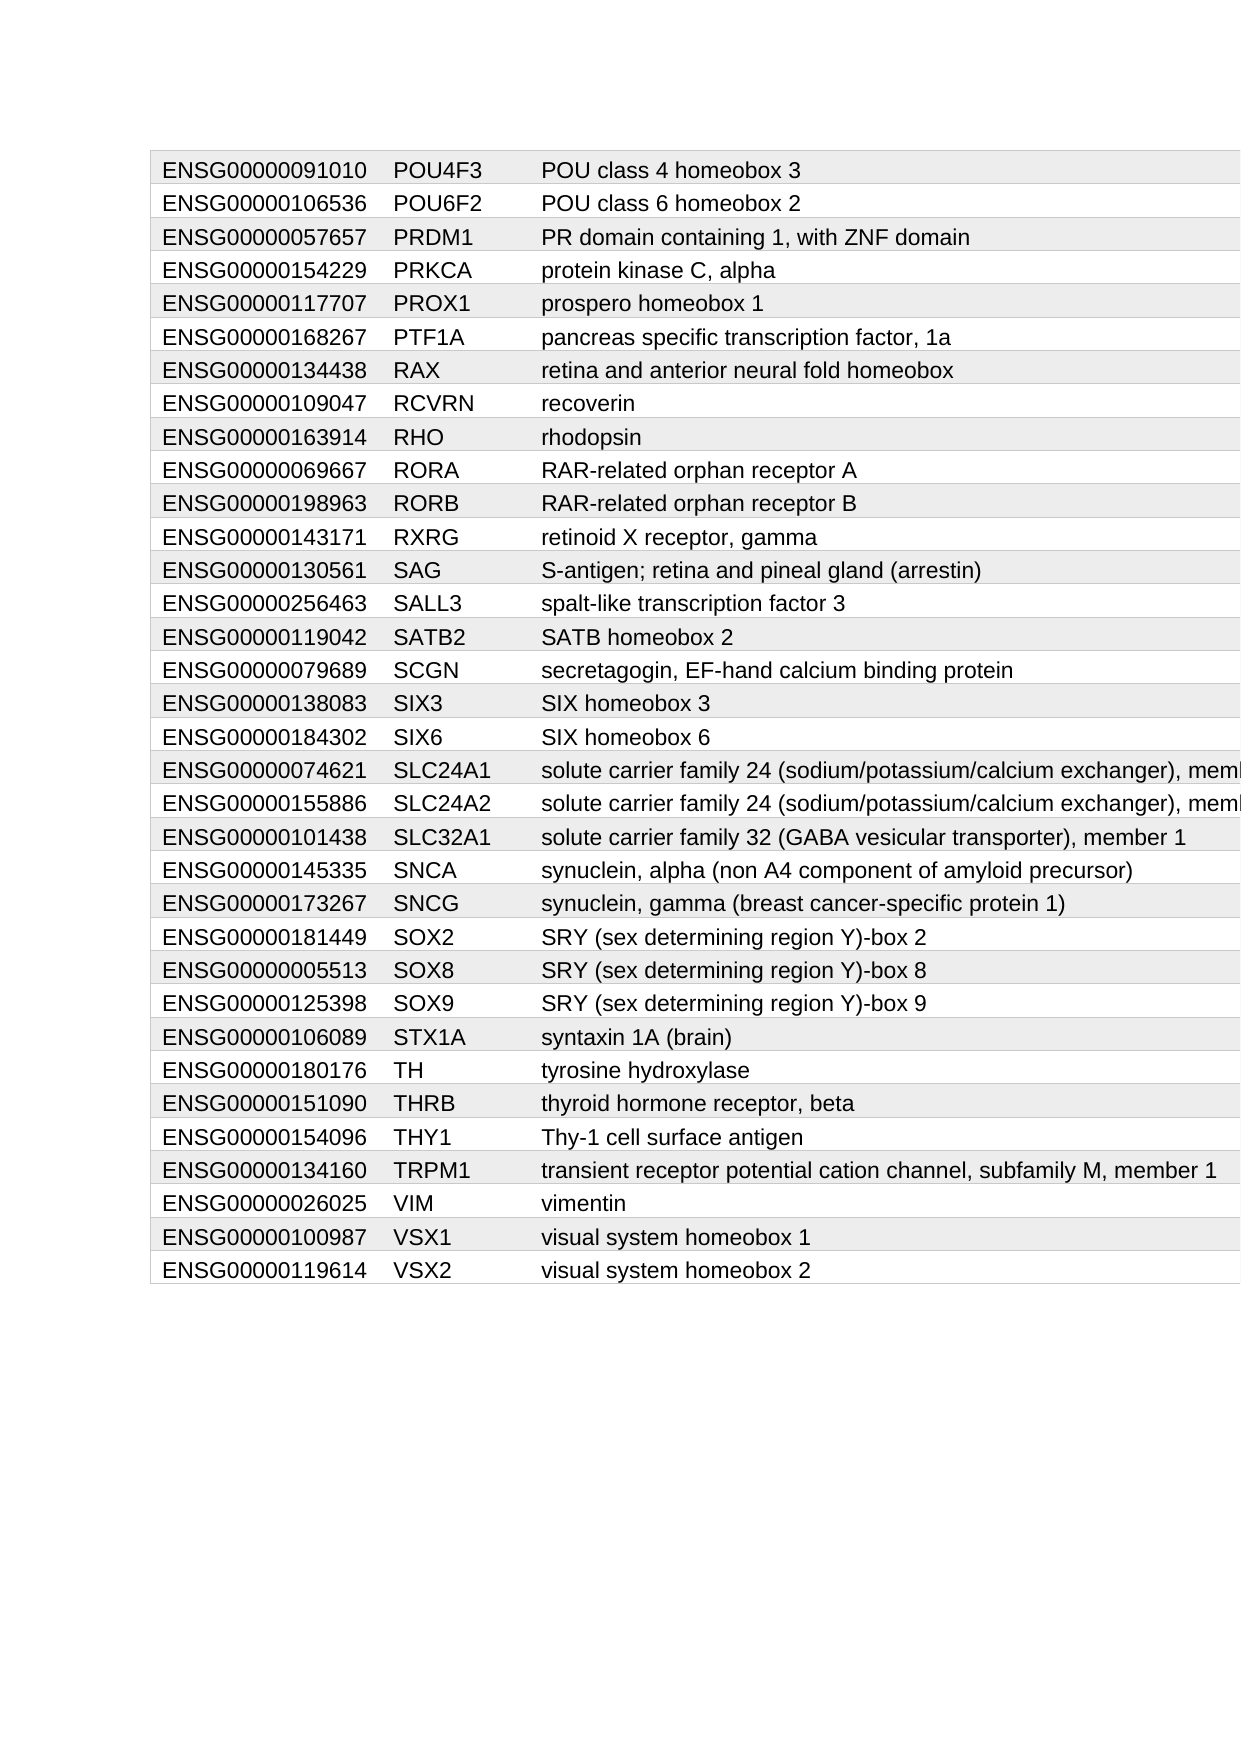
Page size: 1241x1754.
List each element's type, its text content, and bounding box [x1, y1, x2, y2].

table_cell ENSG00000106536 [151, 184, 382, 217]
table_cell RAR-related orphan receptor A [530, 451, 1240, 483]
table_cell VSX1 [382, 1218, 530, 1250]
table_cell ENSG00000143171 [151, 518, 382, 550]
table_cell ENSG00000155886 [151, 784, 382, 817]
table_cell protein kinase C, alpha [530, 251, 1240, 283]
table_cell SRY (sex determining region Y)-box 2 [530, 918, 1240, 950]
table_cell syntaxin 1A (brain) [530, 1018, 1240, 1050]
table_cell solute carrier family 32 (GABA vesicular transporter), member 1 [530, 818, 1240, 850]
table_cell SATB homeobox 2 [530, 618, 1240, 650]
table_cell ENSG00000145335 [151, 851, 382, 883]
table_cell TRPM1 [382, 1151, 530, 1183]
table_cell ENSG00000130561 [151, 551, 382, 583]
table_cell ENSG00000005513 [151, 951, 382, 983]
table_cell SIX3 [382, 684, 530, 717]
table_cell SNCG [382, 884, 530, 917]
table_cell solute carrier family 24 (sodium/potassium/calcium exchanger), member 2 [530, 784, 1240, 817]
table_cell synuclein, alpha (non A4 component of amyloid precursor) [530, 851, 1240, 883]
table_cell spalt-like transcription factor 3 [530, 584, 1240, 617]
table_cell ENSG00000079689 [151, 651, 382, 683]
table_cell ENSG00000154096 [151, 1118, 382, 1150]
table_cell VIM [382, 1184, 530, 1217]
table_cell SLC24A1 [382, 751, 530, 783]
table_cell PR domain containing 1, with ZNF domain [530, 218, 1240, 250]
table_cell ENSG00000091010 [151, 151, 382, 183]
table_cell RORA [382, 451, 530, 483]
table_cell ENSG00000101438 [151, 818, 382, 850]
table_cell ENSG00000198963 [151, 484, 382, 517]
table_cell RORB [382, 484, 530, 517]
table_cell ENSG00000180176 [151, 1051, 382, 1083]
table_cell retina and anterior neural fold homeobox [530, 351, 1240, 383]
table_cell ENSG00000026025 [151, 1184, 382, 1217]
table_cell ENSG00000119042 [151, 618, 382, 650]
table_cell Thy-1 cell surface antigen [530, 1118, 1240, 1150]
table_cell ENSG00000119614 [151, 1251, 382, 1283]
table_cell ENSG00000057657 [151, 218, 382, 250]
table_cell transient receptor potential cation channel, subfamily M, member 1 [530, 1151, 1240, 1183]
table_cell synuclein, gamma (breast cancer-specific protein 1) [530, 884, 1240, 917]
table_cell PTF1A [382, 318, 530, 350]
table_cell SALL3 [382, 584, 530, 617]
table_cell ENSG00000125398 [151, 984, 382, 1017]
table_cell ENSG00000138083 [151, 684, 382, 717]
table_cell pancreas specific transcription factor, 1a [530, 318, 1240, 350]
table_cell ENSG00000173267 [151, 884, 382, 917]
table_cell PRKCA [382, 251, 530, 283]
table_cell SLC32A1 [382, 818, 530, 850]
table_cell SRY (sex determining region Y)-box 8 [530, 951, 1240, 983]
table_cell TH [382, 1051, 530, 1083]
table_cell ENSG00000168267 [151, 318, 382, 350]
table_cell rhodopsin [530, 418, 1240, 450]
table_cell tyrosine hydroxylase [530, 1051, 1240, 1083]
table_cell POU4F3 [382, 151, 530, 183]
table_cell POU class 4 homeobox 3 [530, 151, 1240, 183]
table_cell ENSG00000154229 [151, 251, 382, 283]
table_cell ENSG00000256463 [151, 584, 382, 617]
table_cell POU class 6 homeobox 2 [530, 184, 1240, 217]
table_cell ENSG00000151090 [151, 1084, 382, 1117]
table_cell visual system homeobox 1 [530, 1218, 1240, 1250]
table_cell ENSG00000117707 [151, 284, 382, 317]
table_cell recoverin [530, 384, 1240, 417]
table_cell vimentin [530, 1184, 1240, 1217]
table_cell S-antigen; retina and pineal gland (arrestin) [530, 551, 1240, 583]
table_cell SIX homeobox 6 [530, 718, 1240, 750]
table_cell RXRG [382, 518, 530, 550]
table_cell ENSG00000184302 [151, 718, 382, 750]
table_cell thyroid hormone receptor, beta [530, 1084, 1240, 1117]
table_cell prospero homeobox 1 [530, 284, 1240, 317]
table_cell ENSG00000106089 [151, 1018, 382, 1050]
table_cell THRB [382, 1084, 530, 1117]
table_cell SRY (sex determining region Y)-box 9 [530, 984, 1240, 1017]
table_cell POU6F2 [382, 184, 530, 217]
table_cell ENSG00000134160 [151, 1151, 382, 1183]
table_cell ENSG00000181449 [151, 918, 382, 950]
table_cell ENSG00000100987 [151, 1218, 382, 1250]
table_cell SIX homeobox 3 [530, 684, 1240, 717]
table_cell RHO [382, 418, 530, 450]
table_cell retinoid X receptor, gamma [530, 518, 1240, 550]
table_cell PRDM1 [382, 218, 530, 250]
table_cell ENSG00000109047 [151, 384, 382, 417]
table_cell RCVRN [382, 384, 530, 417]
table_cell secretagogin, EF-hand calcium binding protein [530, 651, 1240, 683]
table_cell VSX2 [382, 1251, 530, 1283]
table_cell SLC24A2 [382, 784, 530, 817]
table_cell SOX8 [382, 951, 530, 983]
table_cell solute carrier family 24 (sodium/potassium/calcium exchanger), member 1 [530, 751, 1240, 783]
table_cell THY1 [382, 1118, 530, 1150]
table_cell SCGN [382, 651, 530, 683]
table_cell SNCA [382, 851, 530, 883]
table_cell PROX1 [382, 284, 530, 317]
table_cell ENSG00000069667 [151, 451, 382, 483]
table_cell RAX [382, 351, 530, 383]
table_cell RAR-related orphan receptor B [530, 484, 1240, 517]
table_cell SAG [382, 551, 530, 583]
table_cell SOX9 [382, 984, 530, 1017]
table_cell SOX2 [382, 918, 530, 950]
table_cell ENSG00000074621 [151, 751, 382, 783]
table_cell SATB2 [382, 618, 530, 650]
table_cell STX1A [382, 1018, 530, 1050]
table_cell ENSG00000134438 [151, 351, 382, 383]
table_cell visual system homeobox 2 [530, 1251, 1240, 1283]
table_cell ENSG00000163914 [151, 418, 382, 450]
table_cell SIX6 [382, 718, 530, 750]
